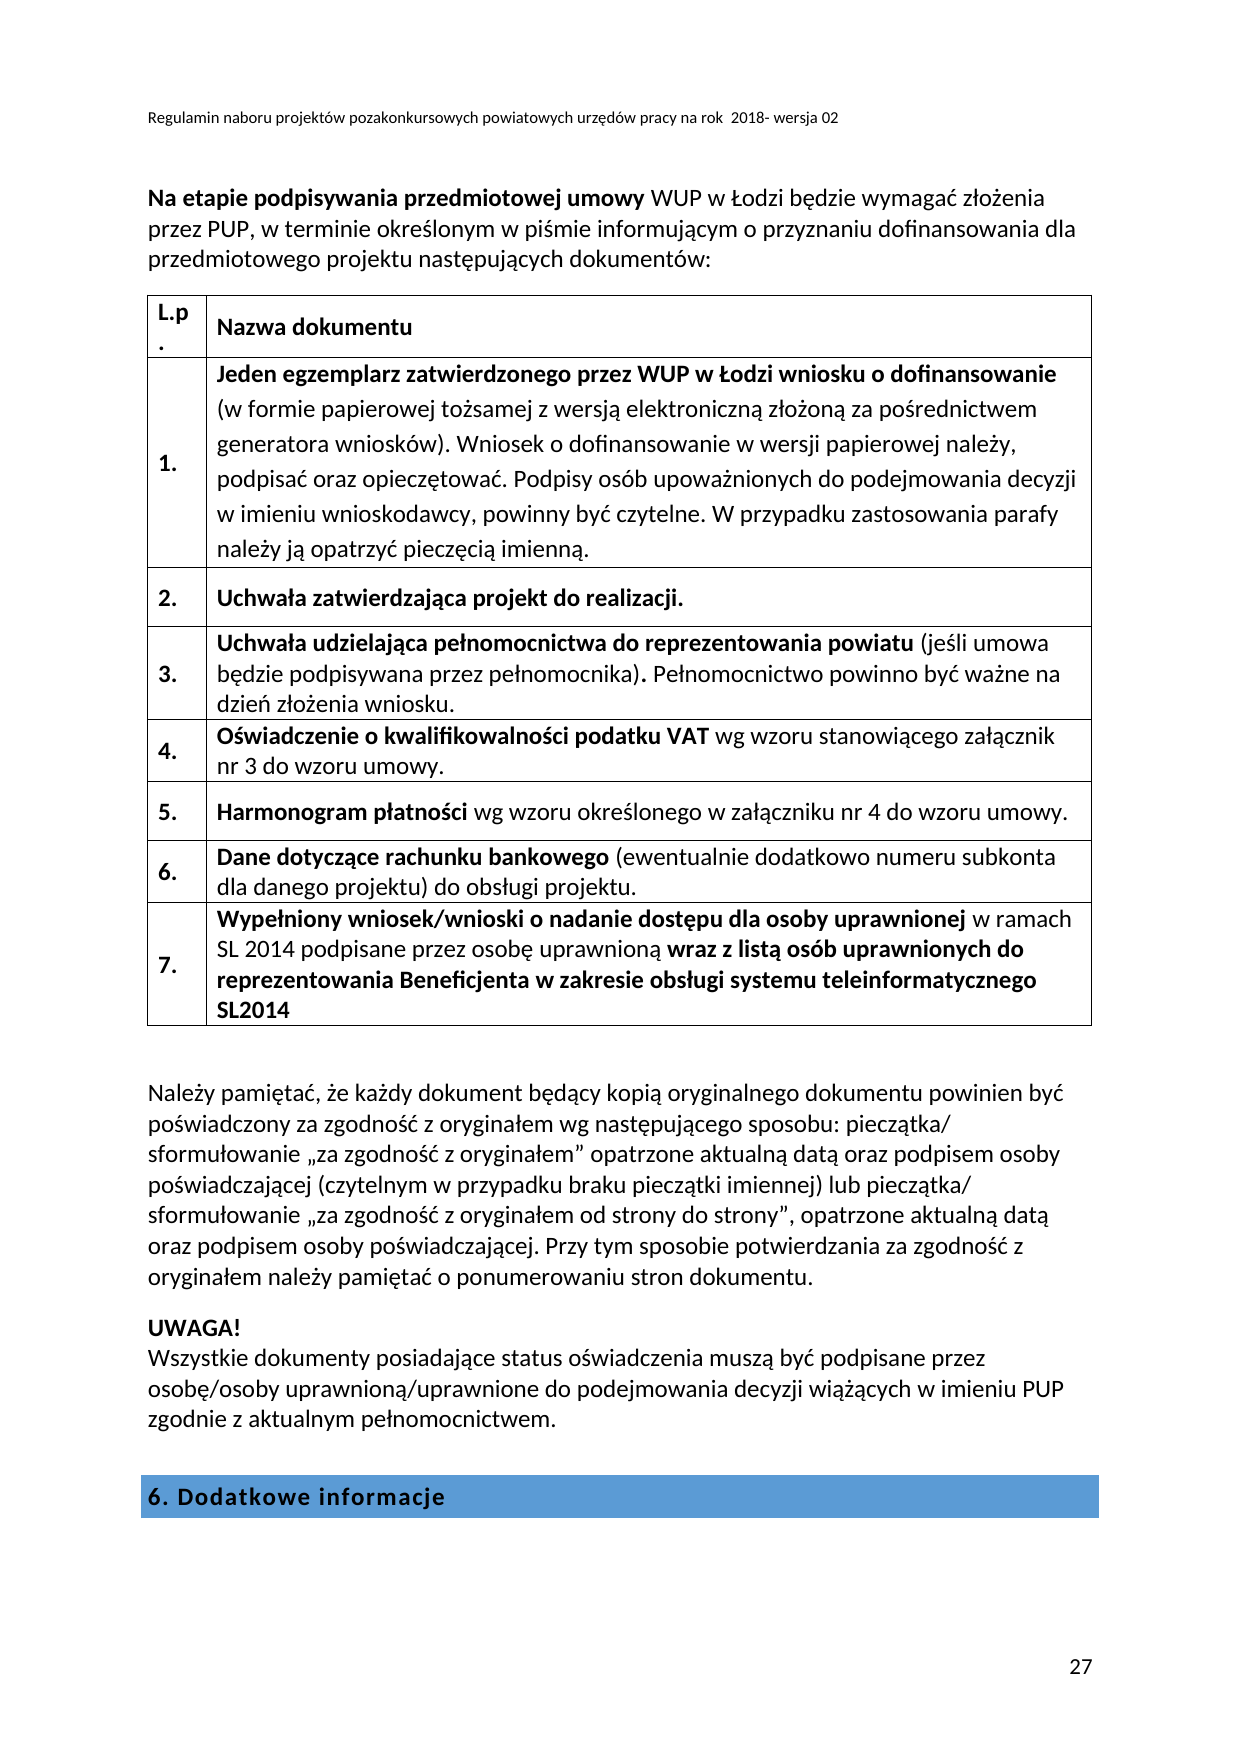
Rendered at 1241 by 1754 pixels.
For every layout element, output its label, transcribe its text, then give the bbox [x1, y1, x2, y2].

text UWAGA! [148, 1312, 1092, 1342]
text Należy pamiętać, że każdy dokument będący kopią oryginalnego dokumentu powinien być poświadczony za zgodność z oryginałem wg następującego sposobu: pieczątka/ sformułowanie „za zgodność z oryginałem” opatrzone aktualną datą oraz podpisem osoby poświadczającej (czytelnym w przypadku braku pieczątki imiennej) lub pieczątka/ sformułowanie „za zgodność z oryginałem od strony do strony”, opatrzone aktualną datą oraz podpisem osoby poświadczającej. Przy tym sposobie potwierdzania za zgodność z oryginałem należy pamiętać o ponumerowaniu stron dokumentu. [148, 1077, 1092, 1291]
text Wszystkie dokumenty posiadające status oświadczenia muszą być podpisane przez osobę/osoby uprawnioną/uprawnione do podejmowania decyzji wiążących w imieniu PUP zgodnie z aktualnym pełnomocnictwem. [148, 1342, 1092, 1434]
text Na etapie podpisywania przedmiotowej umowy WUP w Łodzi będzie wymagać złożenia przez PUP, w terminie określonym w piśmie informującym o przyznaniu dofinansowania dla przedmiotowego projektu następujących dokumentów: [148, 182, 1092, 274]
table_cell Jeden egzemplarz zatwierdzonego przez WUP w Łodzi wniosku o dofinansowanie (w formie papierowej tożsamej z wersją elektroniczną złożoną za pośrednictwem generatora wniosków). Wniosek o dofinansowanie w wersji papierowej należy, podpisać oraz opieczętować. Podpisy osób upoważnionych do podejmowania decyzji w imieniu wnioskodawcy, powinny być czytelne. W przypadku zastosowania parafy należy ją opatrzyć pieczęcią imienną. [207, 358, 1091, 567]
table_cell Harmonogram płatności wg wzoru określonego w załączniku nr 4 do wzoru umowy. [207, 782, 1091, 840]
table_cell Wypełniony wniosek/wnioski o nadanie dostępu dla osoby uprawnionej w ramach SL 2014 podpisane przez osobę uprawnioną wraz z listą osób uprawnionych do reprezentowania Beneficjenta w zakresie obsługi systemu teleinformatycznego SL2014 [207, 903, 1091, 1025]
text 6. Dodatkowe informacje [148, 1481, 1092, 1512]
table_cell 2. [148, 568, 206, 626]
table_cell Oświadczenie o kwalifikowalności podatku VAT wg wzoru stanowiącego załącznik nr 3 do wzoru umowy. [207, 720, 1091, 781]
table_header Nazwa dokumentu [207, 296, 1091, 357]
table_cell 3. [148, 627, 206, 719]
table_cell Dane dotyczące rachunku bankowego (ewentualnie dodatkowo numeru subkonta dla danego projektu) do obsługi projektu. [207, 841, 1091, 902]
table_cell Uchwała udzielająca pełnomocnictwa do reprezentowania powiatu (jeśli umowa będzie podpisywana przez pełnomocnika). Pełnomocnictwo powinno być ważne na dzień złożenia wniosku. [207, 627, 1091, 719]
table_cell 1. [148, 358, 206, 567]
table_cell 7. [148, 903, 206, 1025]
table_cell 6. [148, 841, 206, 902]
table_cell Uchwała zatwierdzająca projekt do realizacji. [207, 568, 1091, 626]
table_cell 5. [148, 782, 206, 840]
table_header L.p. [148, 296, 206, 357]
table_cell 4. [148, 720, 206, 781]
